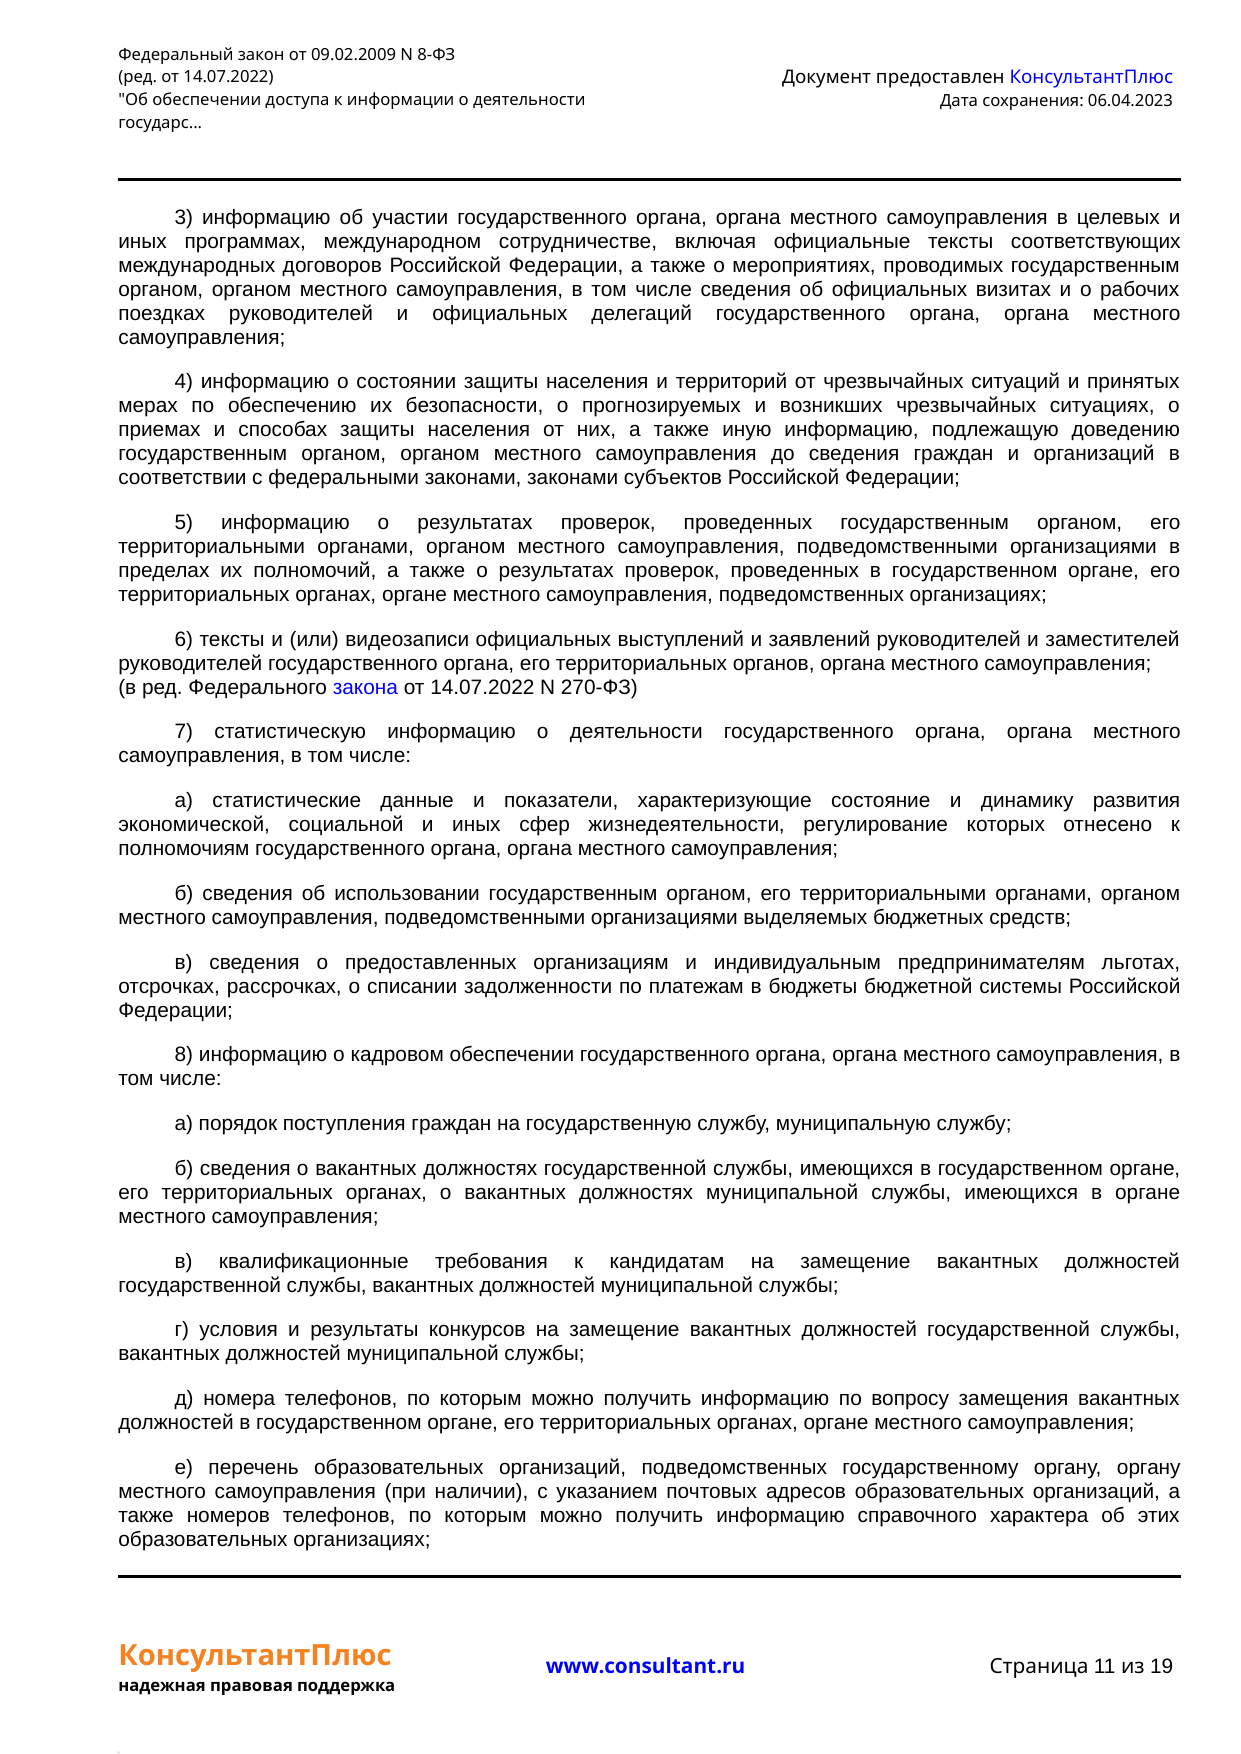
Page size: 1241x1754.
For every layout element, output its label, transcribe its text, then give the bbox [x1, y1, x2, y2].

text в) квалификационные требования к кандидатам на замещение вакантных должностей государственной службы, вакантных должностей муниципальной службы; [118, 1248, 1181, 1296]
text (в ред. Федерального закона от 14.07.2022 N 270-ФЗ) [118, 674, 1181, 698]
text 5) информацию о результатах проверок, проведенных государственным органом, его территориальными органами, органом местного самоуправления, подведомственными организациями в пределах их полномочий, а также о результатах проверок, проведенных в государственном органе, его территориальных органах, органе местного самоуправления, подведомственных организациях; [118, 510, 1181, 606]
text а) статистические данные и показатели, характеризующие состояние и динамику развития экономической, социальной и иных сфер жизнедеятельности, регулирование которых отнесено к полномочиям государственного органа, органа местного самоуправления; [118, 788, 1181, 860]
text 4) информацию о состоянии защиты населения и территорий от чрезвычайных ситуаций и принятых мерах по обеспечению их безопасности, о прогнозируемых и возникших чрезвычайных ситуациях, о приемах и способах защиты населения от них, а также иную информацию, подлежащую доведению государственным органом, органом местного самоуправления до сведения граждан и организаций в соответствии с федеральными законами, законами субъектов Российской Федерации; [118, 369, 1181, 489]
text в) сведения о предоставленных организациям и индивидуальным предпринимателям льготах, отсрочках, рассрочках, о списании задолженности по платежам в бюджеты бюджетной системы Российской Федерации; [118, 949, 1181, 1021]
text 3) информацию об участии государственного органа, органа местного самоуправления в целевых и иных программах, международном сотрудничестве, включая официальные тексты соответствующих международных договоров Российской Федерации, а также о мероприятиях, проводимых государственным органом, органом местного самоуправления, в том числе сведения об официальных визитах и о рабочих поездках руководителей и официальных делегаций государственного органа, органа местного самоуправления; [118, 205, 1181, 348]
text 6) тексты и (или) видеозаписи официальных выступлений и заявлений руководителей и заместителей руководителей государственного органа, его территориальных органов, органа местного самоуправления; [118, 627, 1181, 674]
text г) условия и результаты конкурсов на замещение вакантных должностей государственной службы, вакантных должностей муниципальной службы; [118, 1317, 1181, 1365]
text 7) статистическую информацию о деятельности государственного органа, органа местного самоуправления, в том числе: [118, 719, 1181, 767]
text 8) информацию о кадровом обеспечении государственного органа, органа местного самоуправления, в том числе: [118, 1042, 1181, 1090]
text а) порядок поступления граждан на государственную службу, муниципальную службу; [118, 1111, 1181, 1135]
text б) сведения об использовании государственным органом, его территориальными органами, органом местного самоуправления, подведомственными организациями выделяемых бюджетных средств; [118, 881, 1181, 929]
text б) сведения о вакантных должностях государственной службы, имеющихся в государственном органе, его территориальных органах, о вакантных должностях муниципальной службы, имеющихся в органе местного самоуправления; [118, 1156, 1181, 1228]
text е) перечень образовательных организаций, подведомственных государственному органу, органу местного самоуправления (при наличии), с указанием почтовых адресов образовательных организаций, а также номеров телефонов, по которым можно получить информацию справочного характера об этих образовательных организациях; [118, 1455, 1181, 1551]
text д) номера телефонов, по которым можно получить информацию по вопросу замещения вакантных должностей в государственном органе, его территориальных органах, органе местного самоуправления; [118, 1386, 1181, 1434]
